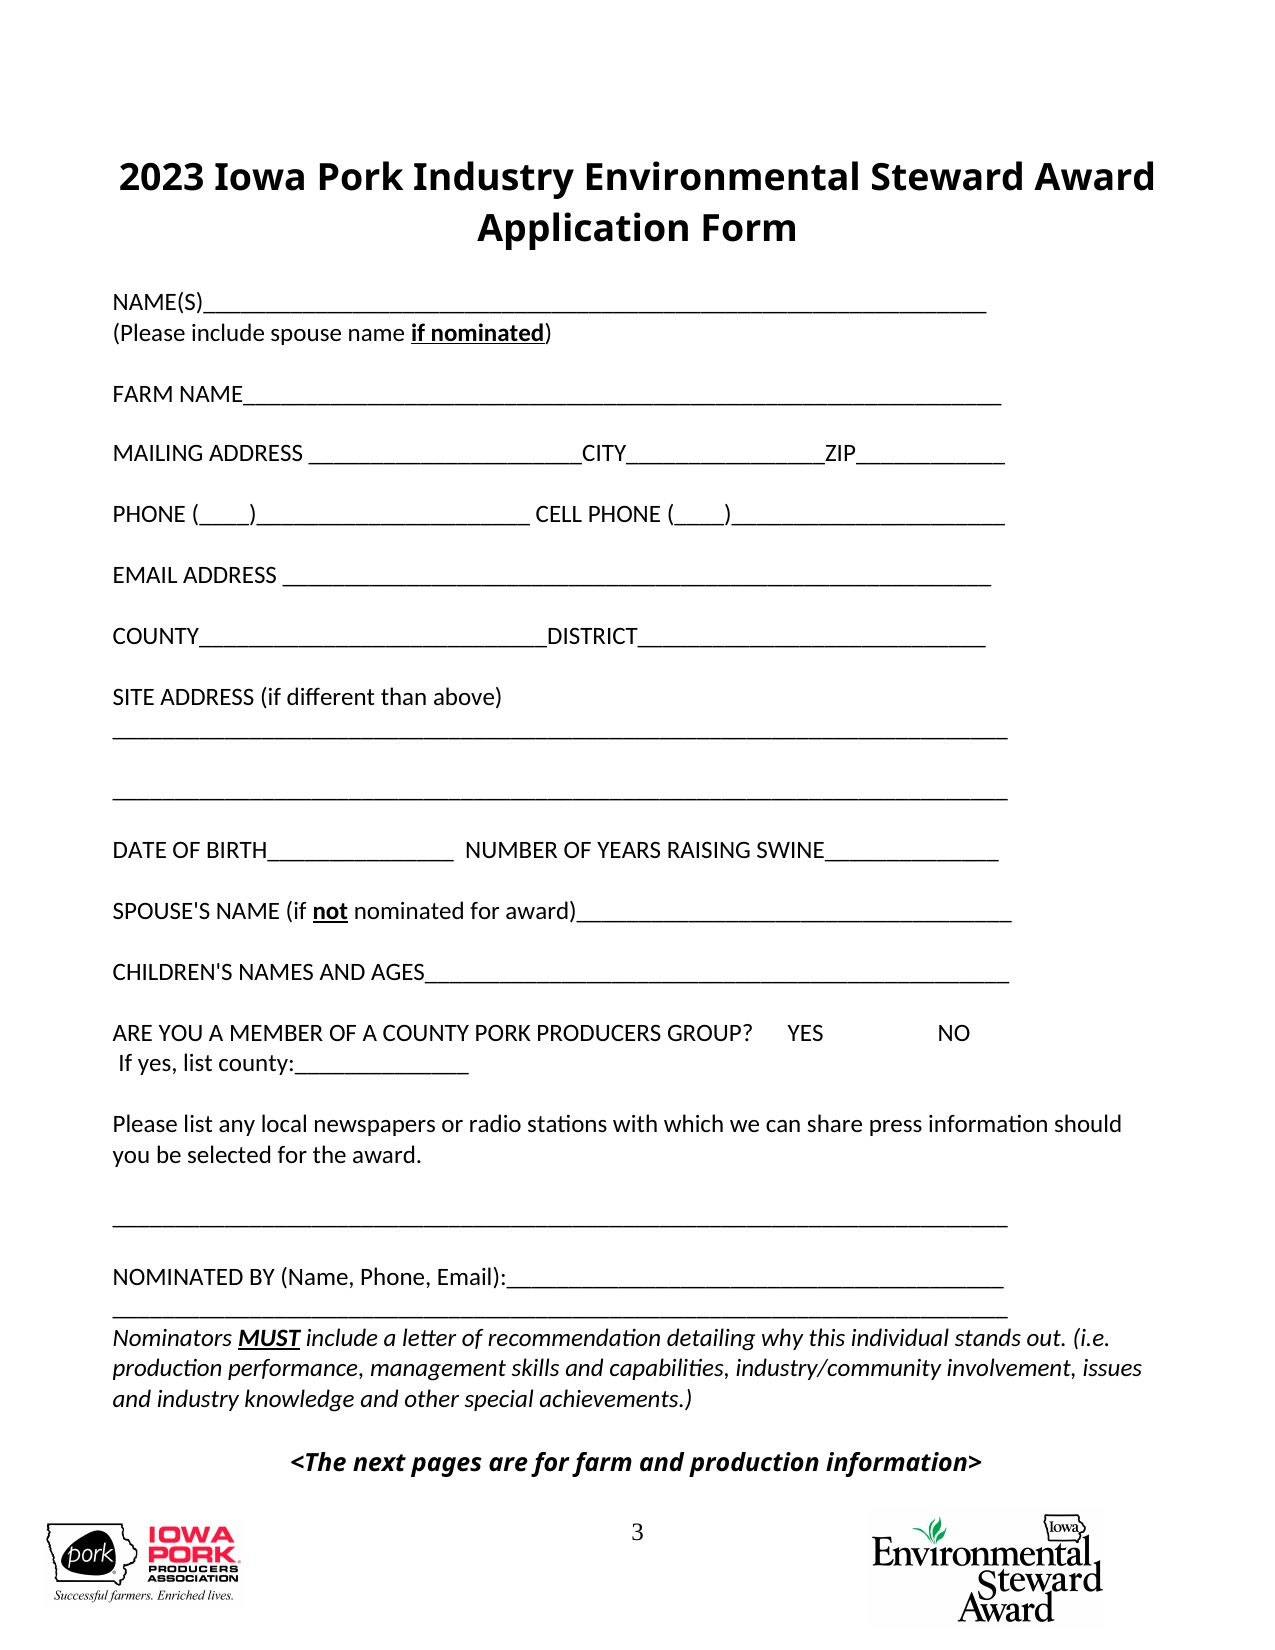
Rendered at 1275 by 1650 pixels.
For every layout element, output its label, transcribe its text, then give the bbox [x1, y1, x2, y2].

text SITE ADDRESS (if different than above) ________________________________________________________________________ [112, 681, 1162, 742]
picture [43, 1519, 244, 1608]
text Please list any local newspapers or radio stations with which we can share press information should you be selected for the award. [112, 1108, 1162, 1169]
text Nominators MUST include a letter of recommendation detailing why this individual stands out. (i.e. production performance, management skills and capabilities, industry/community involvement, issues and industry knowledge and other special achievements.) [112, 1322, 1162, 1414]
text ________________________________________________________________________ [112, 1200, 1162, 1231]
text FARM NAME_____________________________________________________________ [112, 378, 1162, 408]
text If yes, list county:______________ [112, 1047, 1162, 1078]
text SPOUSE'S NAME (if not nominated for award)___________________________________ [112, 895, 1162, 925]
text PHONE (____)______________________ PHONE (____)______________________ [112, 498, 1162, 528]
text <The next pages are for farm and production information> [112, 1444, 1162, 1478]
text COUNTY____________________________DISTRICT____________________________ [112, 620, 1162, 651]
picture [870, 1510, 1105, 1626]
text DATE OF BIRTH_______________ NUMBER OF YEARS RAISING SWINE______________ [112, 834, 1162, 864]
text MAILING ADDRESS ______________________CITY________________ZIP____________ [112, 437, 1162, 467]
text CHILDREN'S NAMES AND AGES_______________________________________________ [112, 956, 1162, 986]
text NAME(S)_______________________________________________________________ [112, 286, 1162, 317]
text ARE YOU A MEMBER OF A COUNTY PORK PRODUCERS GROUP? YES NO [112, 1017, 1162, 1047]
text NOMINATED BY (Name, Phone, Email):________________________________________ [112, 1261, 1162, 1292]
text 2023 Iowa Pork Industry Environmental Steward Award Application Form [112, 150, 1162, 252]
text EMAIL ADDRESS _________________________________________________________ [112, 559, 1162, 589]
text (Please include spouse name if nominated) [112, 317, 1162, 347]
text ________________________________________________________________________ [112, 773, 1162, 803]
text ________________________________________________________________________ [112, 1292, 1162, 1322]
